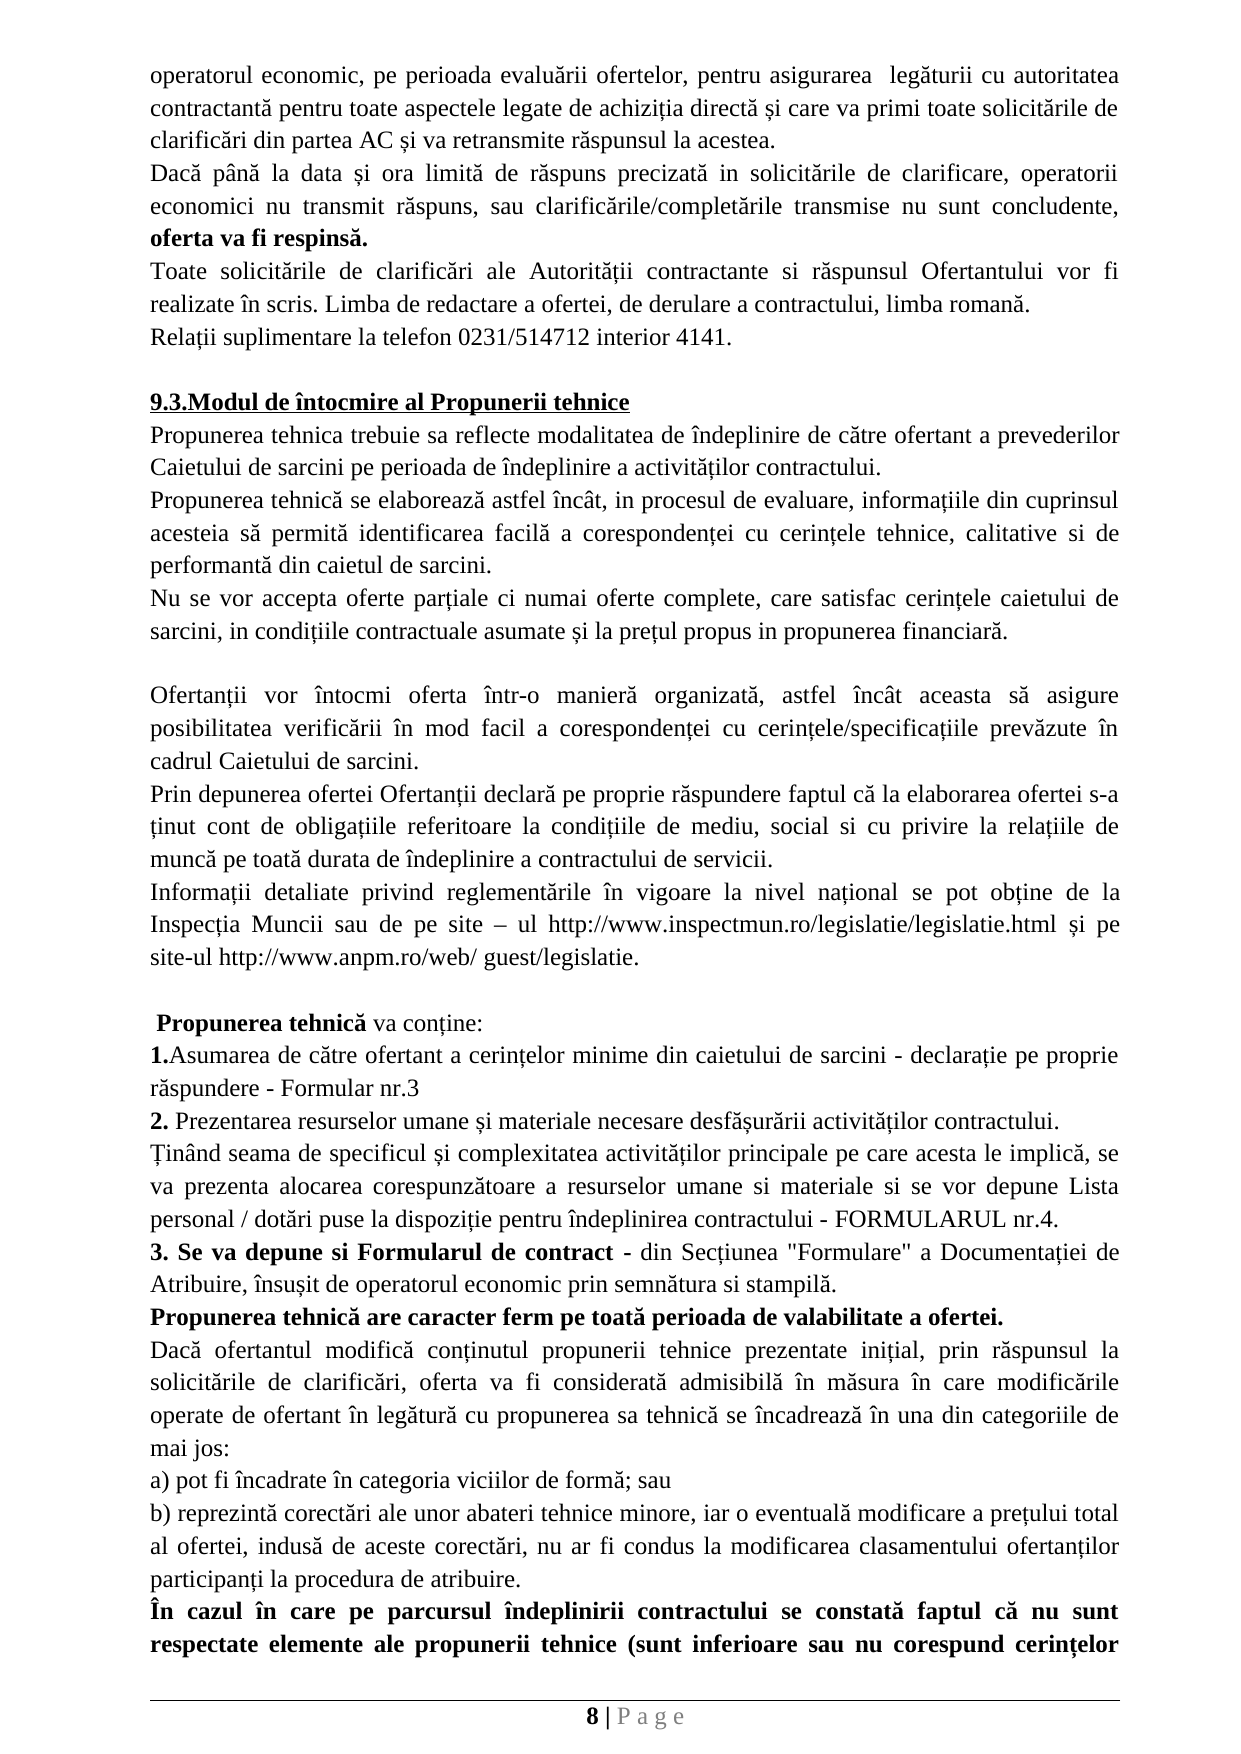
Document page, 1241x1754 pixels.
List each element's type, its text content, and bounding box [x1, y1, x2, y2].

text a) pot fi încadrate în categoria viciilor de formă; sau [150, 1466, 1120, 1494]
list Prin depunerea ofertei Ofertanții declară pe proprie răspundere faptul că la elaborarea ofertei s-a ținut cont de obligațiile referitoare la condițiile de mediu, social si cu privire la relațiile de muncă pe toată durata de îndeplinire a contractului de servicii. [150, 779, 1120, 873]
text Relații suplimentare la telefon 0231/514712 interior 4141. [150, 322, 1120, 350]
text Ținând seama de specificul și complexitatea activităților principale pe care acesta le implică, se va prezenta alocarea corespunzătoare a resurselor umane si materiale si se vor depune Lista personal / dotări puse la dispoziție pentru îndeplinirea contractului - FORMULARUL nr.4. [150, 1138, 1120, 1233]
text Informații detaliate privind reglementările în vigoare la nivel național se pot obține de la Inspecția Muncii sau de pe site – ul http://www.inspectmun.ro/legislatie/legislatie.html și pe site-ul http://www.anpm.ro/web/ guest/legislatie. [150, 877, 1120, 971]
text 2. Prezentarea resurselor umane și materiale necesare desfășurării activităților contractului. [150, 1106, 1120, 1134]
text Toate solicitările de clarificări ale Autorității contractante si răspunsul Ofertantului vor fi realizate în scris. Limba de redactare a ofertei, de derulare a contractului, limba romană. [150, 256, 1120, 318]
text Dacă până la data și ora limită de răspuns precizată in solicitările de clarificare, operatorii economici nu transmit răspuns, sau clarificările/completările transmise nu sunt concludente, oferta va fi respinsă. [150, 158, 1120, 252]
text Propunerea tehnică va conține: [150, 1008, 1120, 1036]
list Ofertanții vor întocmi oferta într-o manieră organizată, astfel încât aceasta să asigure posibilitatea verificării în mod facil a corespondenței cu cerințele/specificațiile prevăzute în cadrul Caietului de sarcini. [150, 681, 1120, 775]
text Propunerea tehnică se elaborează astfel încât, in procesul de evaluare, informațiile din cuprinsul acesteia să permită identificarea facilă a corespondenței cu cerințele tehnice, calitative si de performantă din caietul de sarcini. [150, 485, 1120, 579]
text Propunerea tehnică are caracter ferm pe toată perioada de valabilitate a ofertei. [150, 1302, 1120, 1331]
text Nu se vor accepta oferte parțiale ci numai oferte complete, care satisfac cerințele caietului de sarcini, in condițiile contractuale asumate și la prețul propus in propunerea financiară. [150, 583, 1120, 645]
text b) reprezintă corectări ale unor abateri tehnice minore, iar o eventuală modificare a prețului total al ofertei, indusă de aceste corectări, nu ar fi condus la modificarea clasamentului ofertanților participanți la procedura de atribuire. [150, 1498, 1120, 1592]
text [150, 1596, 1120, 1658]
text 3. Se va depune si Formularul de contract - din Secțiunea "Formulare" a Documentației de Atribuire, însușit de operatorul economic prin semnătura si stampilă. [150, 1237, 1120, 1298]
text Dacă ofertantul modifică conținutul propunerii tehnice prezentate inițial, prin răspunsul la solicitările de clarificări, oferta va fi considerată admisibilă în măsura în care modificările operate de ofertant în legătură cu propunerea sa tehnică se încadrează în una din categoriile de mai jos: [150, 1335, 1120, 1462]
text Propunerea tehnica trebuie sa reflecte modalitatea de îndeplinire de către ofertant a prevederilor Caietului de sarcini pe perioada de îndeplinire a activităților contractului. [150, 420, 1120, 481]
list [150, 60, 1120, 154]
text 9.3.Modul de întocmire al Propunerii tehnice [150, 387, 1120, 416]
text 1.Asumarea de către ofertant a cerințelor minime din caietului de sarcini - declarație pe proprie răspundere - Formular nr.3 [150, 1040, 1120, 1102]
